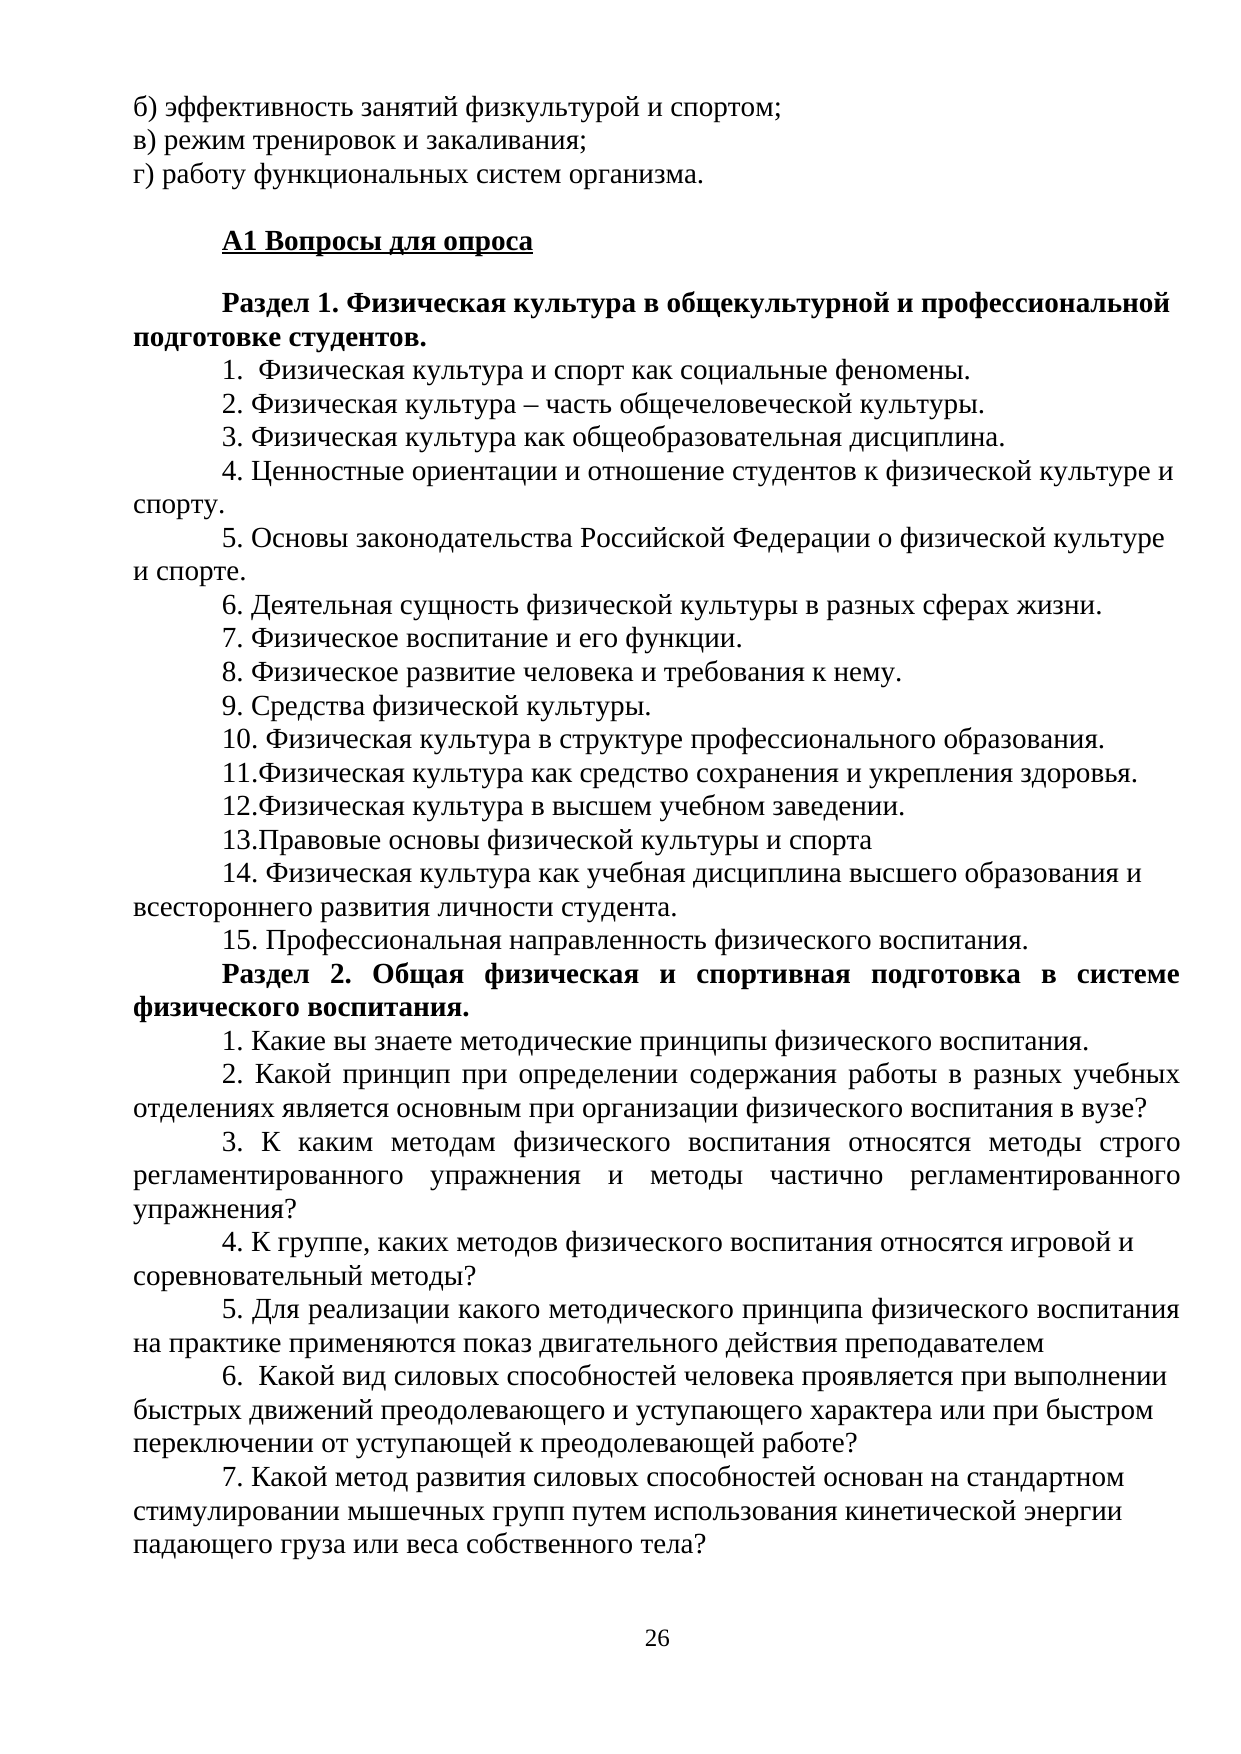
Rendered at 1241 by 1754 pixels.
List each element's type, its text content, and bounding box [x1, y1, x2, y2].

text 4. К группе, каких методов физического воспитания относятся игровой и соревновательный методы? [133, 1224, 1181, 1291]
text Раздел 2. Общая физическая и спортивная подготовка в системе физического воспитания. [133, 956, 1181, 1023]
text в) режим тренировок и закаливания; [133, 122, 1181, 156]
text 1. Физическая культура и спорт как социальные феномены. [133, 352, 1181, 386]
text 1. Какие вы знаете методические принципы физического воспитания. [133, 1023, 1181, 1057]
text 12.Физическая культура в высшем учебном заведении. [133, 788, 1181, 822]
text 3. К каким методам физического воспитания относятся методы строго регламентированного упражнения и методы частично регламентированного упражнения? [133, 1124, 1181, 1224]
text 11.Физическая культура как средство сохранения и укрепления здоровья. [133, 755, 1181, 788]
text 3. Физическая культура как общеобразовательная дисциплина. [133, 419, 1181, 453]
text 2. Какой принцип при определении содержания работы в разных учебных отделениях является основным при организации физического воспитания в вузе? [133, 1057, 1181, 1124]
text 7. Какой метод развития силовых способностей основан на стандартном стимулировании мышечных групп путем использования кинетической энергии падающего груза или веса собственного тела? [133, 1459, 1181, 1560]
text б) эффективность занятий физкультурой и спортом; [133, 89, 1181, 122]
text 14. Физическая культура как учебная дисциплина высшего образования и всестороннего развития личности студента. [133, 855, 1181, 922]
text 10. Физическая культура в структуре профессионального образования. [133, 721, 1181, 755]
text 7. Физическое воспитание и его функции. [133, 621, 1181, 654]
text 13.Правовые основы физической культуры и спорта [133, 822, 1181, 855]
text 9. Средства физической культуры. [133, 688, 1181, 721]
text 8. Физическое развитие человека и требования к нему. [133, 654, 1181, 688]
text 2. Физическая культура – часть общечеловеческой культуры. [133, 386, 1181, 419]
text Раздел 1. Физическая культура в общекультурной и профессиональной подготовке студентов. [133, 285, 1181, 352]
text г) работу функциональных систем организма. [133, 156, 1181, 189]
subtitle А1 Вопросы для опроса [133, 223, 1181, 256]
text 5. Для реализации какого методического принципа физического воспитания на практике применяются показ двигательного действия преподавателем [133, 1291, 1181, 1358]
text 6. Деятельная сущность физической культуры в разных сферах жизни. [133, 587, 1181, 621]
text 15. Профессиональная направленность физического воспитания. [133, 922, 1181, 956]
text 5. Основы законодательства Российской Федерации о физической культуре и спорте. [133, 520, 1181, 587]
text 4. Ценностные ориентации и отношение студентов к физической культуре и спорту. [133, 453, 1181, 520]
text 6. Какой вид силовых способностей человека проявляется при выполнении быстрых движений преодолевающего и уступающего характера или при быстром переключении от уступающей к преодолевающей работе? [133, 1358, 1181, 1459]
